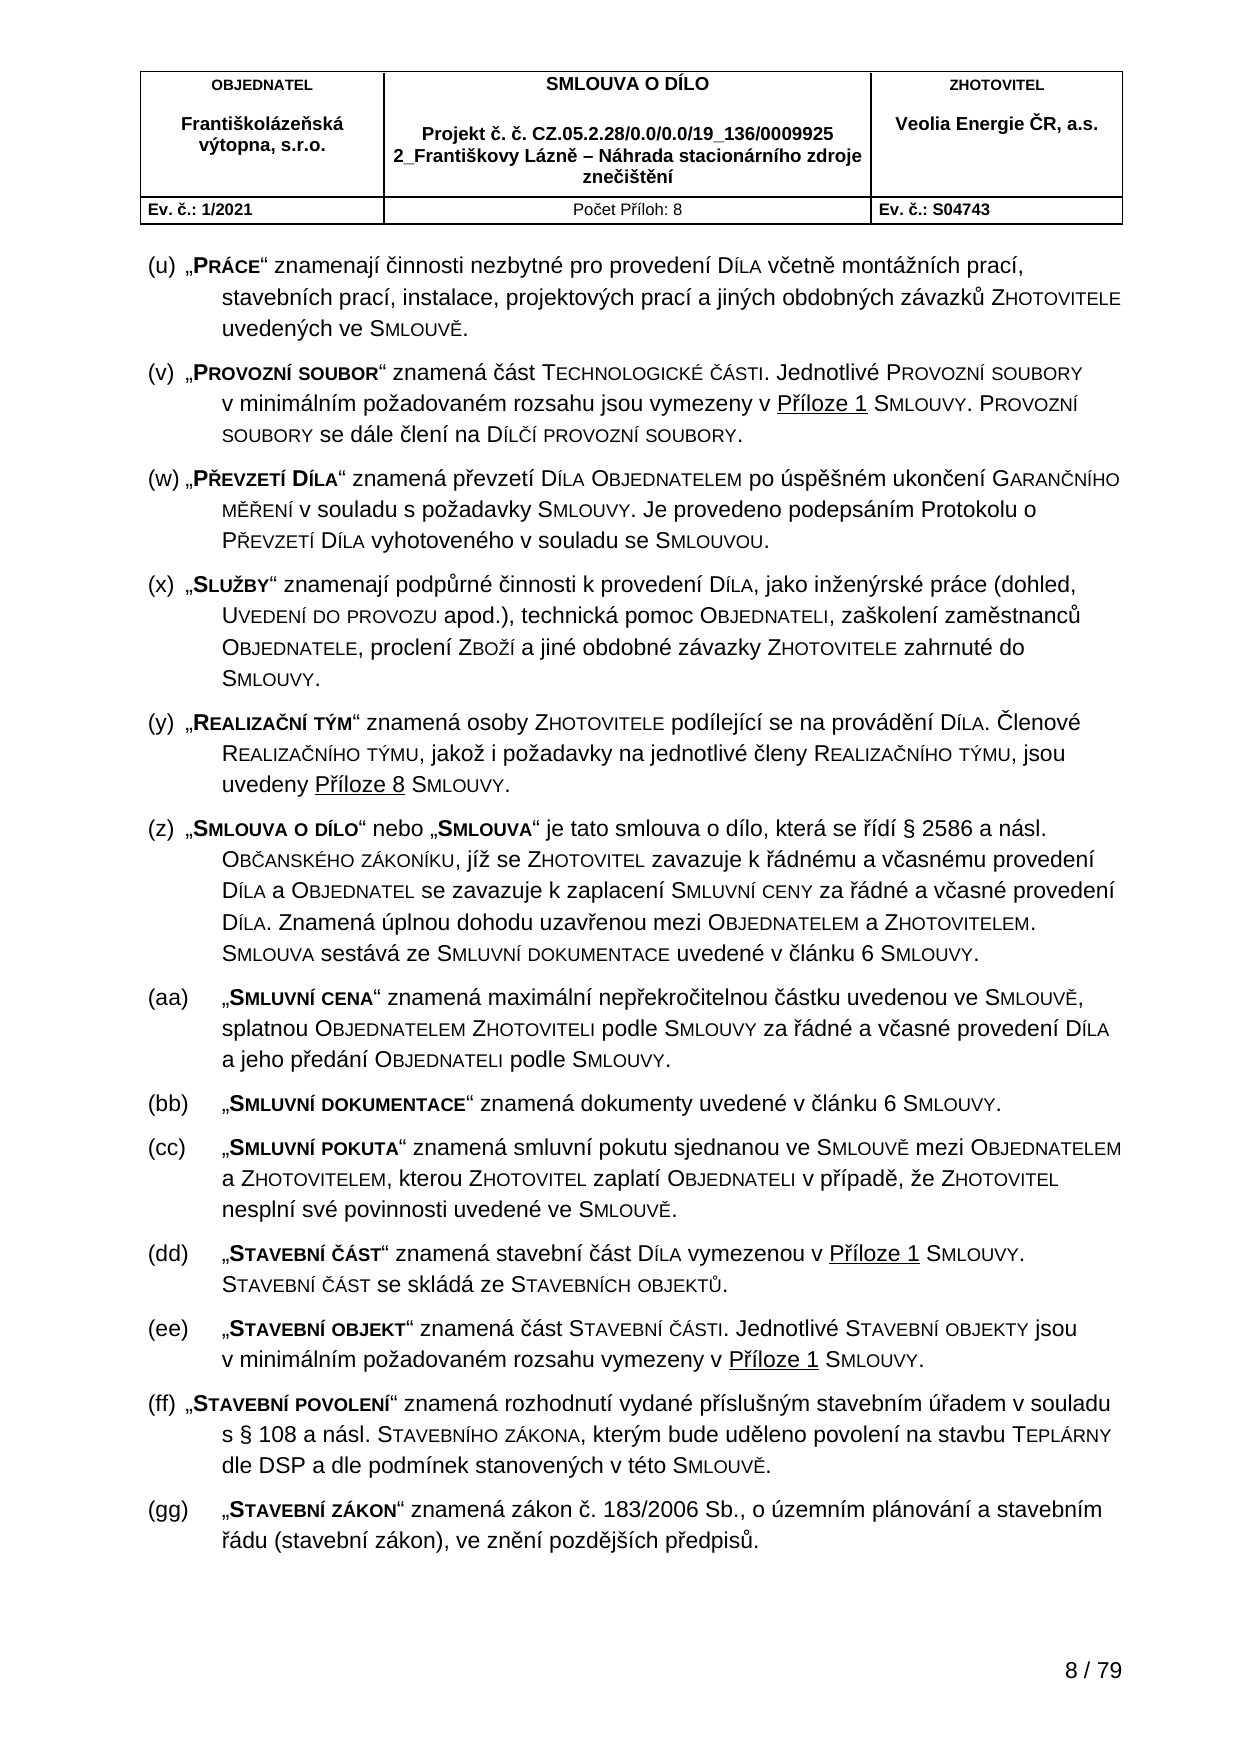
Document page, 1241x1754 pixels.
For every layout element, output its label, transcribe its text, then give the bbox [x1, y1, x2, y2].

list „Stavební objekt“ znamená část Stavební části. Jednotlivé Stavební objekty jsou v minimálním požadovaném rozsahu vymezeny v Příloze 1 Smlouvy. [148, 1311, 1122, 1374]
list „Práce“ znamenají činnosti nezbytné pro provedení Díla včetně montážních prací, stavebních prací, instalace, projektových prací a jiných obdobných závazků Zhotovitele uvedených ve Smlouvě. [148, 249, 1122, 342]
list „Stavební část“ znamená stavební část Díla vymezenou v Příloze 1 Smlouvy. Stavební část se skládá ze Stavebních objektů. [148, 1236, 1122, 1299]
list „Stavební zákon“ znamená zákon č. 183/2006 Sb., o územním plánování a stavebním řádu (stavební zákon), ve znění pozdějších předpisů. [148, 1492, 1122, 1555]
list „Smluvní dokumentace“ znamená dokumenty uvedené v článku 6 Smlouvy. [148, 1086, 1122, 1117]
list „Služby“ znamenají podpůrné činnosti k provedení Díla, jako inženýrské práce (dohled, Uvedení do provozu apod.), technická pomoc Objednateli, zaškolení zaměstnanců Objednatele, proclení Zboží a jiné obdobné závazky Zhotovitele zahrnuté do Smlouvy. [148, 567, 1122, 692]
list „Smluvní pokuta“ znamená smluvní pokutu sjednanou ve Smlouvě mezi Objednatelem a Zhotovitelem, kterou Zhotovitel zaplatí Objednateli v případě, že Zhotovitel nesplní své povinnosti uvedené ve Smlouvě. [148, 1130, 1122, 1224]
list „Provozní soubor“ znamená část Technologické části. Jednotlivé Provozní soubory v minimálním požadovaném rozsahu jsou vymezeny v Příloze 1 Smlouvy. Provozní soubory se dále člení na Dílčí provozní soubory. [148, 355, 1122, 449]
list „Smluvní cena“ znamená maximální nepřekročitelnou částku uvedenou ve Smlouvě, splatnou Objednatelem Zhotoviteli podle Smlouvy za řádné a včasné provedení Díla a jeho předání Objednateli podle Smlouvy. [148, 980, 1122, 1074]
list „Realizační tým“ znamená osoby Zhotovitele podílející se na provádění Díla. Členové Realizačního týmu, jakož i požadavky na jednotlivé členy Realizačního týmu, jsou uvedeny Příloze 8 Smlouvy. [148, 705, 1122, 799]
list „Smlouva o dílo“ nebo „Smlouva“ je tato smlouva o dílo, která se řídí § 2586 a násl. Občanského zákoníku, jíž se Zhotovitel zavazuje k řádnému a včasnému provedení Díla a Objednatel se zavazuje k zaplacení Smluvní ceny za řádné a včasné provedení Díla. Znamená úplnou dohodu uzavřenou mezi Objednatelem a Zhotovitelem. Smlouva sestává ze Smluvní dokumentace uvedené v článku 6 Smlouvy. [148, 811, 1122, 967]
list „Stavební povolení“ znamená rozhodnutí vydané příslušným stavebním úřadem v souladu s § 108 a násl. Stavebního zákona, kterým bude uděleno povolení na stavbu Teplárny dle DSP a dle podmínek stanovených v této Smlouvě. [148, 1386, 1122, 1480]
list „Převzetí Díla“ znamená převzetí Díla Objednatelem po úspěšném ukončení Garančního měření v souladu s požadavky Smlouvy. Je provedeno podepsáním Protokolu o Převzetí Díla vyhotoveného v souladu se Smlouvou. [148, 461, 1122, 555]
